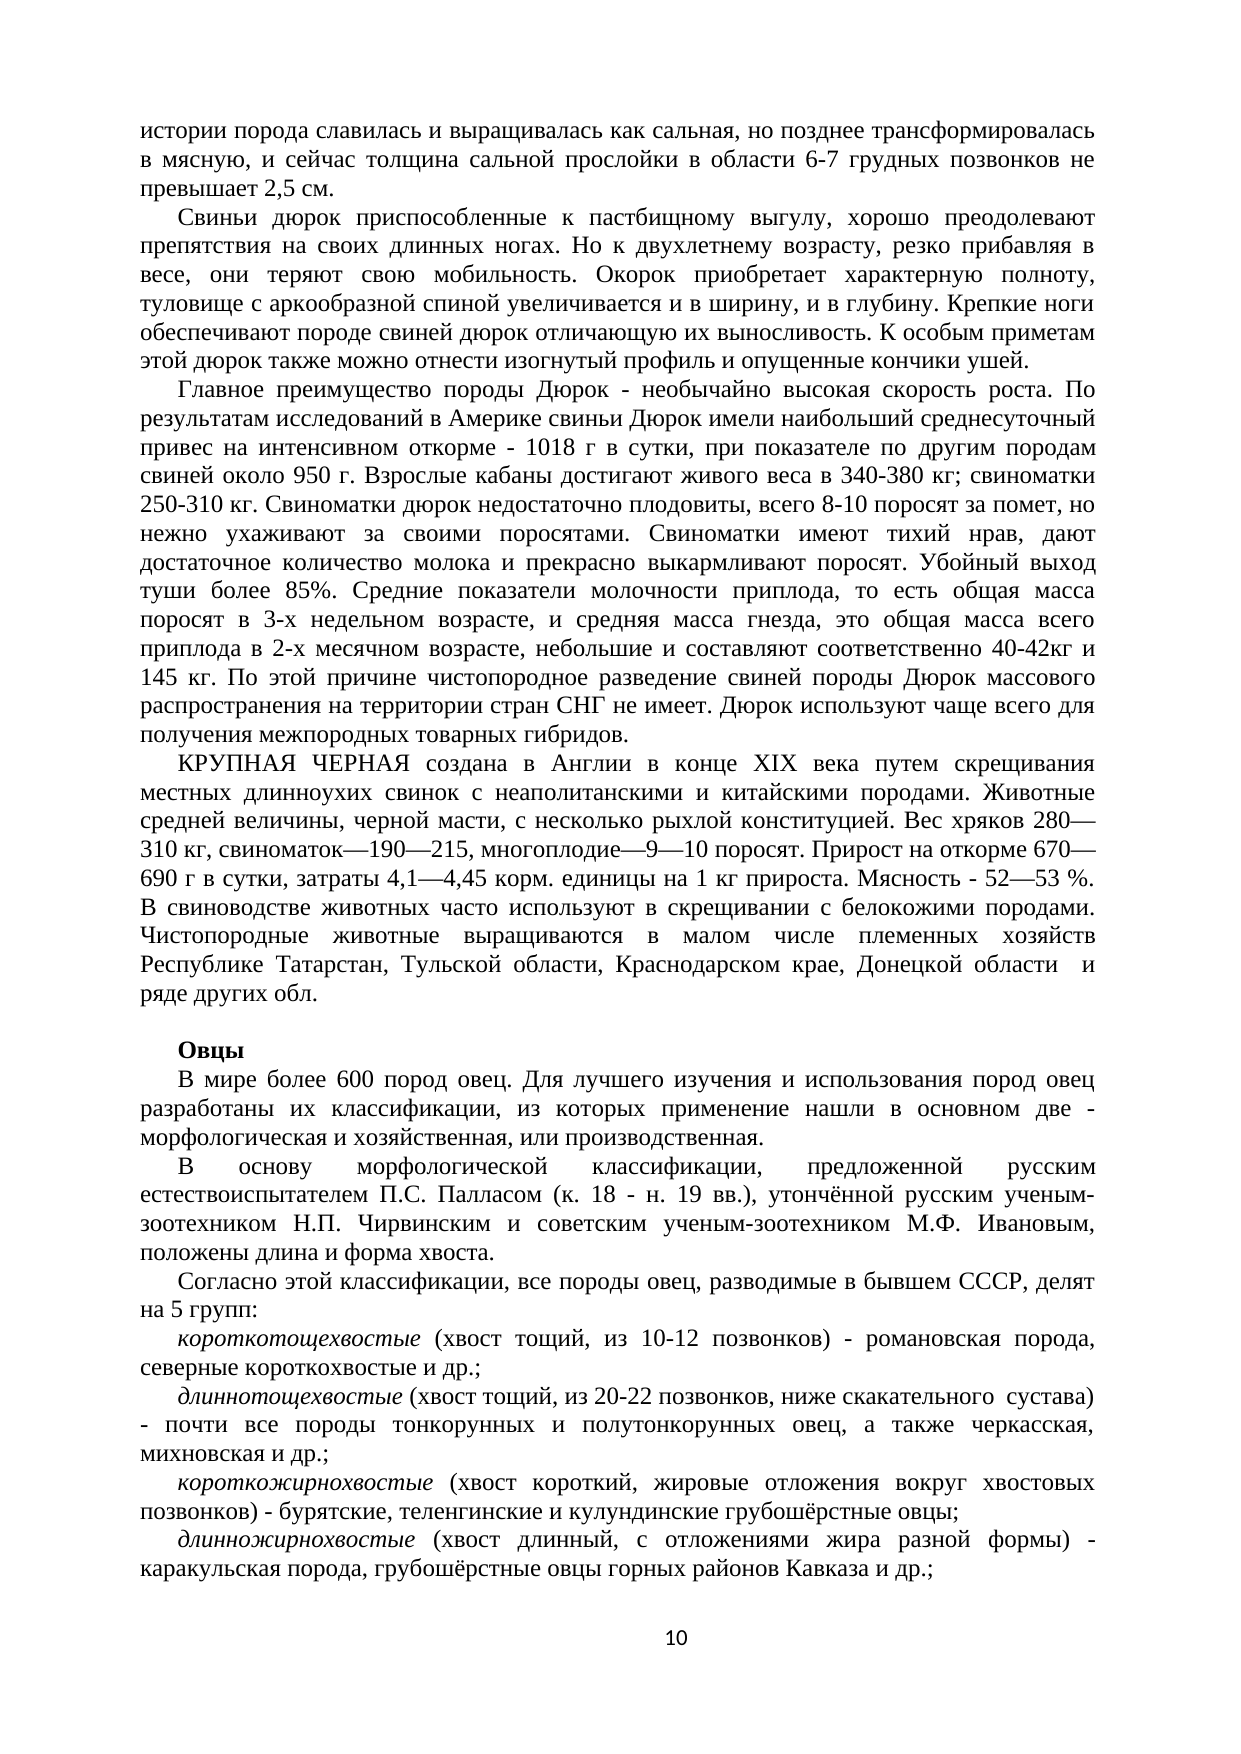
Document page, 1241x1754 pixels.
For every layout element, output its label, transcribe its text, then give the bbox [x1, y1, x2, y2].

text В основу морфологической классификации, предложенной русским естествоиспытателем П.С. Палласом (к. 18 - н. 19 вв.), утончённой русским ученым- зоотехником Н.П. Чирвинским и советским ученым-зоотехником М.Ф. Ивановым, положены длина и форма хвоста. [140, 1151, 1096, 1266]
text длинножирнохвостые (хвост длинный, с отложениями жира разной формы) - каракульская порода, грубошёрстные овцы горных районов Кавказа и др.; [140, 1524, 1097, 1582]
text КРУПНАЯ ЧЕРНАЯ создана в Англии в конце XIX века путем скрещивания местных длинноухих свинок с неаполитанскими и китайскими породами. Животные средней величины, черной масти, с несколько рыхлой конституцией. Вес хряков 280— 310 кг, свиноматок—190—215, многоплодие—9—10 поросят. Прирост на откорме 670— 690 г в сутки, затраты 4,1—4,45 корм. единицы на 1 кг прироста. Мясность - 52—53 %. В свиноводстве животных часто используют в скрещивании с белокожими породами. Чистопородные животные выращиваются в малом числе племенных хозяйств Республике Татарстан, Тульской области, Краснодарском крае, Донецкой области и ряде других обл. [140, 748, 1096, 1007]
text Свиньи дюрок приспособленные к пастбищному выгулу, хорошо преодолевают препятствия на своих длинных ногах. Но к двухлетнему возрасту, резко прибавляя в весе, они теряют свою мобильность. Окорок приобретает характерную полноту, туловище с аркообразной спиной увеличивается и в ширину, и в глубину. Крепкие ноги обеспечивают породе свиней дюрок отличающую их выносливость. К особым приметам этой дюрок также можно отнести изогнутый профиль и опущенные кончики ушей. [140, 202, 1096, 374]
text длиннотощехвостые (хвост тощий, из 20-22 позвонков, ниже скакательного сустава) [177, 1381, 1163, 1409]
text В мире более 600 пород овец. Для лучшего изучения и использования пород овец разработаны их классификации, из которых применение нашли в основном две - морфологическая и хозяйственная, или производственная. [140, 1064, 1096, 1151]
text короткожирнохвостые (хвост короткий, жировые отложения вокруг хвостовых позвонков) - бурятские, теленгинские и кулундинские грубошёрстные овцы; [140, 1467, 1096, 1524]
text истории порода славилась и выращивалась как сальная, но позднее трансформировалась в мясную, и сейчас толщина сальной прослойки в области 6-7 грудных позвонков не превышает 2,5 см. [140, 115, 1096, 201]
text Главное преимущество породы Дюрок - необычайно высокая скорость роста. По результатам исследований в Америке свиньи Дюрок имели наибольший среднесуточный привес на интенсивном откорме - 1018 г в сутки, при показателе по другим породам свиней около 950 г. Взрослые кабаны достигают живого веса в 340-380 кг; свиноматки 250-310 кг. Свиноматки дюрок недостаточно плодовиты, всего 8-10 поросят за помет, но нежно ухаживают за своими поросятами. Свиноматки имеют тихий нрав, дают достаточное количество молока и прекрасно выкармливают поросят. Убойный выход туши более 85%. Средние показатели молочности приплода, то есть общая масса поросят в 3-х недельном возрасте, и средняя масса гнезда, это общая масса всего приплода в 2-х месячном возрасте, небольшие и составляют соответственно 40-42кг и 145 кг. По этой причине чистопородное разведение свиней породы Дюрок массового распространения на территории стран СНГ не имеет. Дюрок используют чаще всего для получения межпородных товарных гибридов. [140, 374, 1096, 748]
text Согласно этой классификации, все породы овец, разводимые в бывшем СССР, делят на 5 групп: [140, 1266, 1096, 1323]
text короткотощехвостые (хвост тощий, из 10-12 позвонков) - романовская порода, северные короткохвостые и др.; [140, 1323, 1096, 1381]
text - почти все породы тонкорунных и полутонкорунных овец, а также черкасская, михновская и др.; [140, 1409, 1095, 1467]
subtitle Овцы [177, 1036, 1163, 1064]
